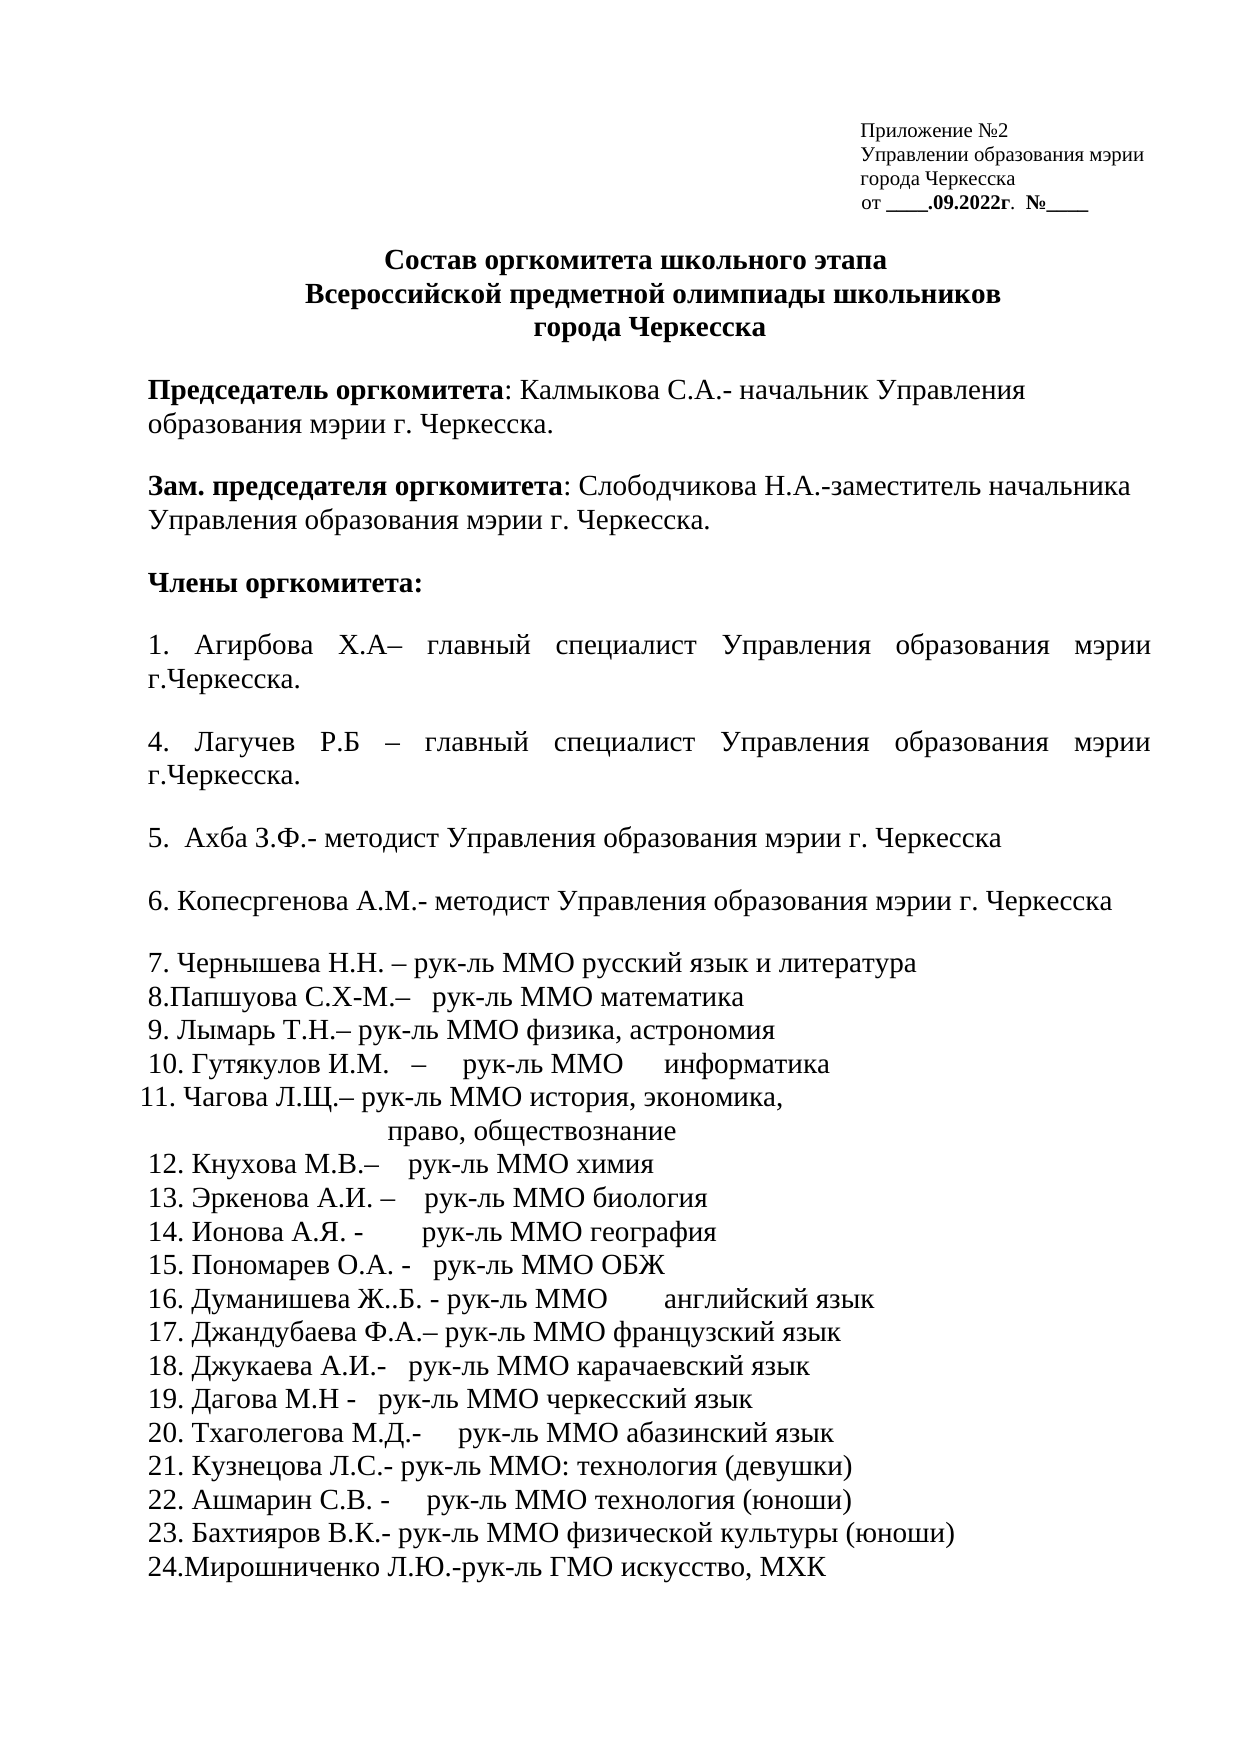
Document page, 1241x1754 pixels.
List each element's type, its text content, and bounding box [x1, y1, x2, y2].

text от ____.09.2022г. №____ [148, 190, 1152, 214]
text 9. Лымарь Т.Н.– рук-ль ММО физика, астрономия [133, 1012, 1152, 1046]
text Состав оргкомитета школьного этапа [148, 242, 1152, 276]
text 19. Дагова М.Н - рук-ль ММО черкесский язык [133, 1381, 1152, 1415]
text 17. Джандубаева Ф.А.– рук-ль ММО французский язык [133, 1314, 1152, 1348]
text 1. Агирбова Х.А– главный специалист Управления образования мэрии г.Черкесска. [148, 627, 1152, 694]
text 24.Мирошниченко Л.Ю.-рук-ль ГМО искусство, МХК [133, 1549, 1152, 1583]
text 14. Ионова А.Я. - рук-ль ММО география [133, 1214, 1152, 1247]
text 23. Бахтияров В.К.- рук-ль ММО физической культуры (юноши) [133, 1516, 1152, 1549]
text 21. Кузнецова Л.С.- рук-ль ММО: технология (девушки) [133, 1448, 1152, 1482]
text Всероссийской предметной олимпиады школьников [148, 276, 1152, 309]
text 5. Ахба З.Ф.- методист Управления образования мэрии г. Черкесска [148, 820, 1152, 853]
text 6. Копесргенова А.М.- методист Управления образования мэрии г. Черкесска [148, 883, 1152, 916]
text 20. Тхаголегова М.Д.- рук-ль ММО абазинский язык [133, 1415, 1152, 1448]
text 16. Думанишева Ж..Б. - рук-ль ММО английский язык [133, 1281, 1152, 1314]
text 4. Лагучев Р.Б – главный специалист Управления образования мэрии г.Черкесска. [148, 724, 1152, 791]
text 12. Кнухова М.В.– рук-ль ММО химия [103, 1147, 1152, 1180]
text Члены оргкомитета: [148, 565, 1152, 598]
text право, обществознание [74, 1113, 1152, 1147]
text 15. Пономарев О.А. - рук-ль ММО ОБЖ [133, 1247, 1152, 1281]
text 10. Гутякулов И.М. – рук-ль ММО информатика [103, 1046, 1152, 1079]
text 8.Папшуова С.Х-М.– рук-ль ММО математика [103, 979, 1152, 1012]
text Председатель оргкомитета: Калмыкова С.А.- начальник Управления образования мэрии г. Черкесска. [148, 372, 1152, 439]
text 11. Чагова Л.Щ.– рук-ль ММО история, экономика, [74, 1079, 1152, 1113]
text 22. Ашмарин С.В. - рук-ль ММО технология (юноши) [133, 1482, 1152, 1516]
text 18. Джукаева А.И.- рук-ль ММО карачаевский язык [133, 1348, 1152, 1381]
text Зам. председателя оргкомитета: Слободчикова Н.А.-заместитель начальника Управления образования мэрии г. Черкесска. [148, 468, 1152, 536]
text Приложение №2 Управлении образования мэрии города Черкесска [860, 118, 1152, 190]
text 13. Эркенова А.И. – рук-ль ММО биология [133, 1180, 1152, 1214]
text 7. Чернышева Н.Н. – рук-ль ММО русский язык и литература [133, 945, 1152, 979]
text города Черкесска [148, 309, 1152, 343]
